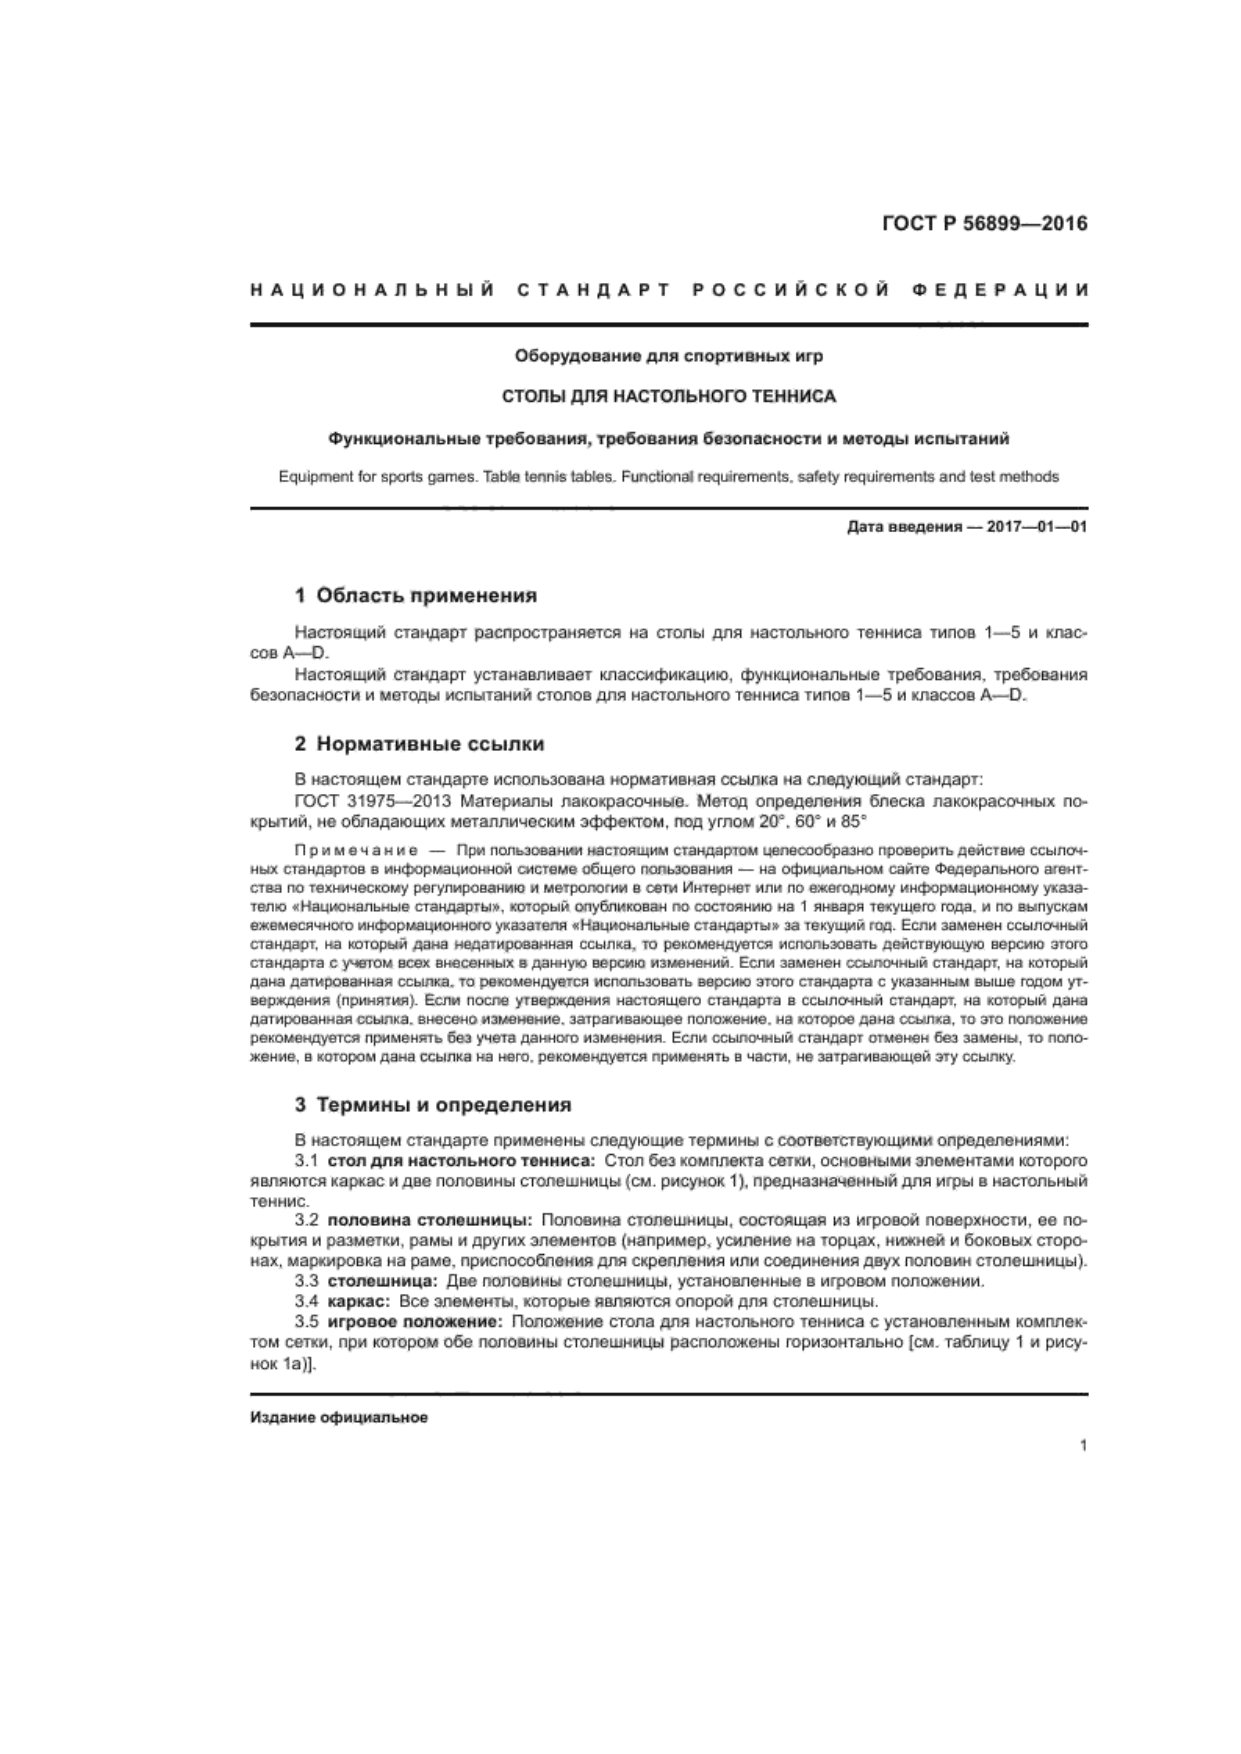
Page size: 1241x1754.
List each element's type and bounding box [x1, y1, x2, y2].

picture [177, 118, 1210, 1579]
